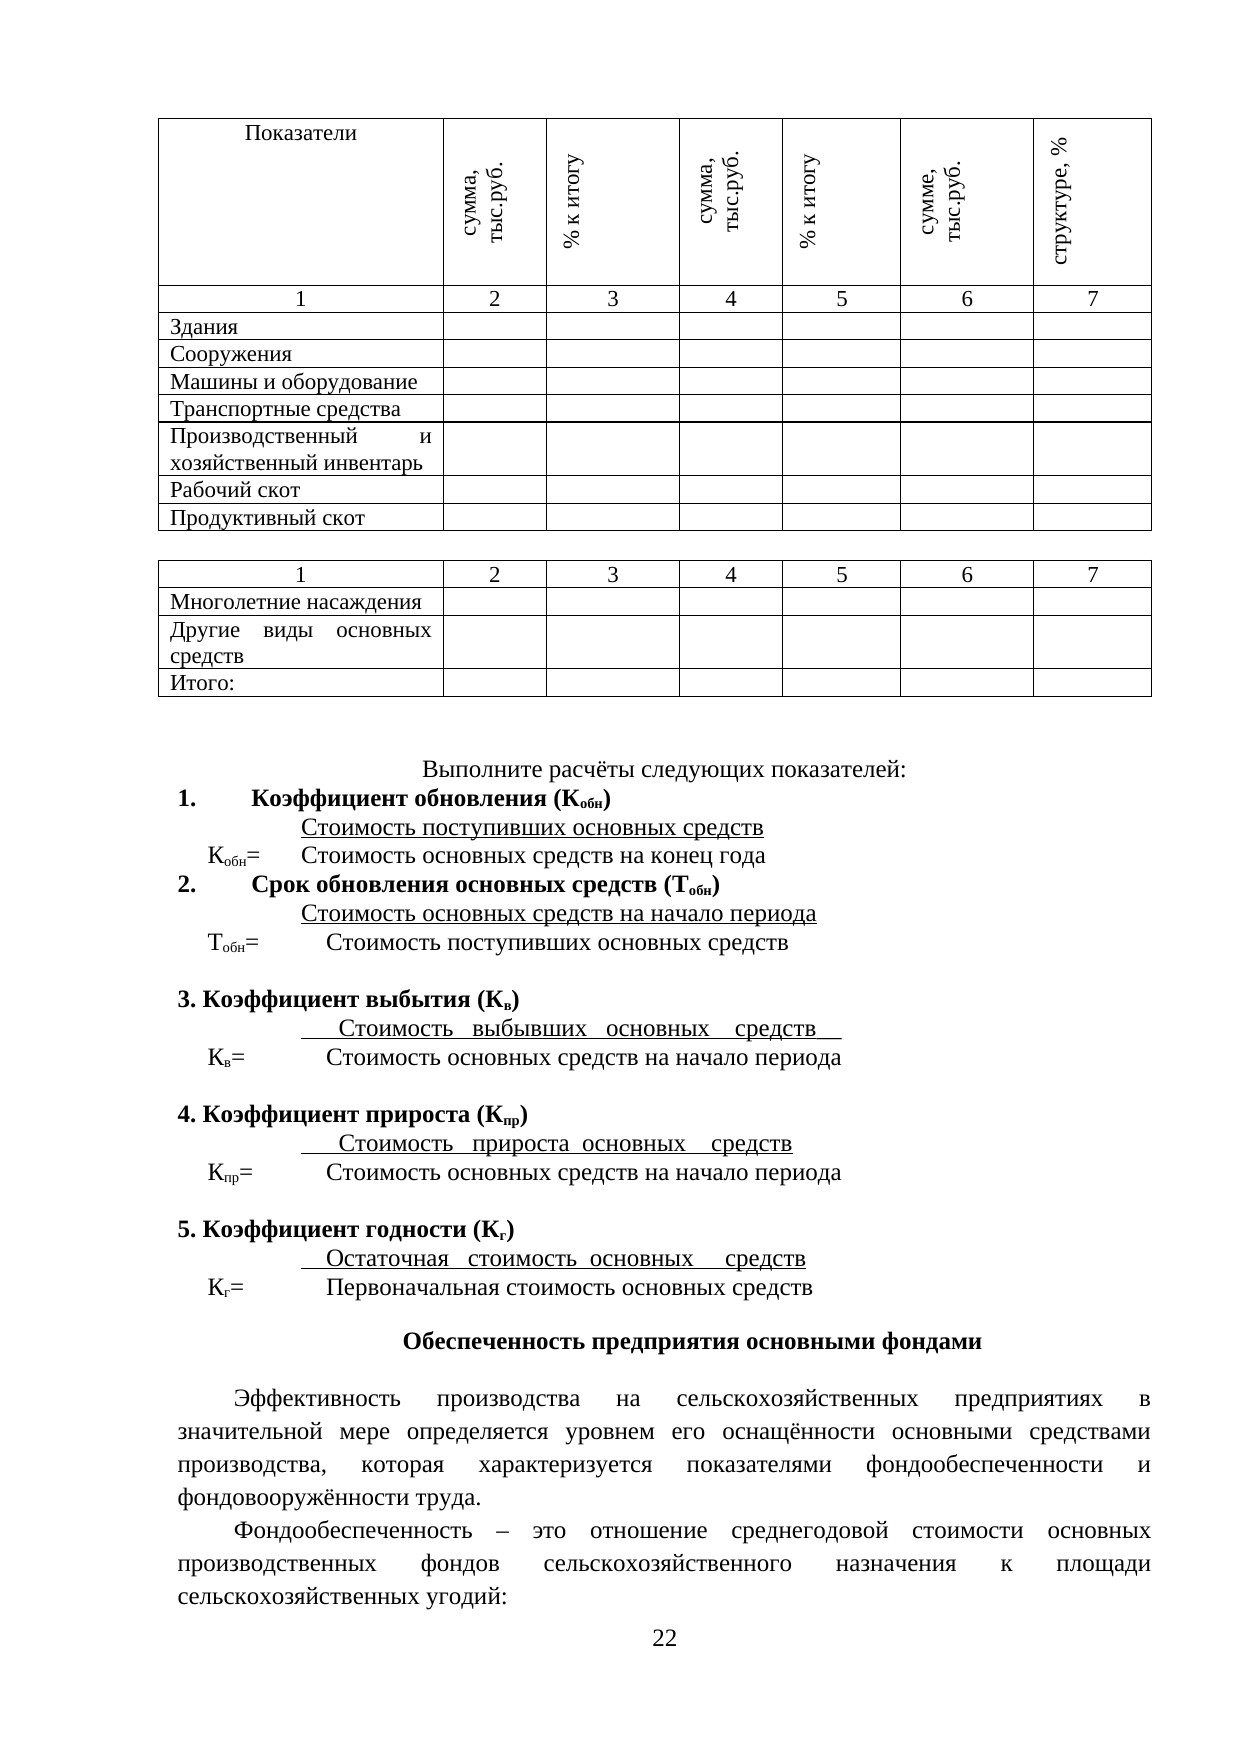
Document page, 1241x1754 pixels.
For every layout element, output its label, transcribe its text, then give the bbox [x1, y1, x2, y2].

table_cell [901, 340, 1033, 367]
list Коэффициент обновления (Кобн) [177, 783, 1152, 812]
table_cell Стоимость основных средств на начало периода [290, 1042, 1088, 1071]
table_cell [547, 669, 679, 696]
table_cell [901, 313, 1033, 339]
table_cell Рабочий скот [159, 476, 443, 503]
table_cell [1034, 588, 1151, 614]
table_cell [444, 588, 546, 614]
table_cell сумме, тыс.руб. [901, 119, 1033, 284]
table_cell [783, 669, 900, 696]
table_header 1 [159, 561, 443, 587]
table_cell 3 [547, 286, 679, 312]
table_cell [444, 476, 546, 503]
table_cell Машины и оборудование [159, 368, 443, 394]
table_header 3 [547, 561, 679, 587]
table_cell [783, 476, 900, 503]
table_cell [783, 368, 900, 394]
table_cell Транспортные средства [159, 395, 443, 421]
table_cell сумма, тыс.руб. [680, 119, 782, 284]
text 5. Коэффициент годности (Кг) [177, 1214, 1152, 1243]
table_cell [901, 616, 1033, 668]
table_cell [444, 340, 546, 367]
table_cell [783, 423, 900, 475]
text 3. Коэффициент выбытия (Кв) [177, 984, 1152, 1013]
table_cell [1034, 476, 1151, 503]
table_header Показатели [159, 119, 443, 284]
table_cell 7 [1034, 286, 1151, 312]
table_header 7 [1034, 561, 1151, 587]
table_cell [901, 669, 1033, 696]
table_cell [547, 588, 679, 614]
table_cell % к итогу [547, 119, 679, 284]
table_cell [901, 423, 1033, 475]
table_cell [680, 368, 782, 394]
table_cell [444, 504, 546, 530]
table_header Стоимость выбывших основных средств__ [290, 1013, 1088, 1042]
table_cell [783, 340, 900, 367]
table_cell [901, 476, 1033, 503]
table_header Стоимость поступивших основных средств [290, 812, 1088, 841]
table_header Кпр= [196, 1128, 289, 1186]
table_cell 2 [444, 286, 546, 312]
table_cell [680, 616, 782, 668]
table_cell [901, 504, 1033, 530]
text Выполните расчёты следующих показателей: [177, 754, 1152, 783]
table_cell Стоимость поступивших основных средств [290, 927, 1088, 956]
table_cell 6 [901, 286, 1033, 312]
table_cell [444, 395, 546, 421]
table_header 6 [901, 561, 1033, 587]
table_cell 1 [159, 286, 443, 312]
table_header Стоимость основных средств на начало периода [290, 898, 1088, 927]
table_cell [783, 504, 900, 530]
table_header Кг= [196, 1243, 289, 1301]
table_cell [547, 616, 679, 668]
table_cell [783, 588, 900, 614]
table_cell [1034, 504, 1151, 530]
table_cell [444, 313, 546, 339]
table_cell [680, 340, 782, 367]
table_header Остаточная стоимость основных средств [290, 1243, 1088, 1272]
table_cell [783, 313, 900, 339]
table_cell [680, 588, 782, 614]
table_cell [444, 669, 546, 696]
table_cell [547, 368, 679, 394]
table_header Стоимость прироста основных средств [290, 1128, 1088, 1157]
table_cell Продуктивный скот [159, 504, 443, 530]
table_cell [1034, 395, 1151, 421]
table_header Тобн= [196, 898, 289, 956]
table_cell Стоимость основных средств на конец года [290, 841, 1088, 869]
table_cell Первоначальная стоимость основных средств [290, 1272, 1088, 1301]
table_cell [444, 368, 546, 394]
table_cell [547, 313, 679, 339]
table_cell [1034, 340, 1151, 367]
table_cell [444, 616, 546, 668]
table_cell [680, 504, 782, 530]
table_cell [547, 423, 679, 475]
table_cell [547, 476, 679, 503]
table_header 2 [444, 561, 546, 587]
text 4. Коэффициент прироста (Кпр) [177, 1099, 1152, 1128]
table_cell сумма, тыс.руб. [444, 119, 546, 284]
table_cell Другие виды основных средств [159, 616, 443, 668]
table_cell [444, 423, 546, 475]
table_cell 5 [783, 286, 900, 312]
table_cell [1034, 368, 1151, 394]
table_cell % к итогу [783, 119, 900, 284]
text Эффективность производства на сельскохозяйственных предприятиях в значительной мере определяется уровнем его оснащённости основными средствами производства, которая характеризуется показателями фондообеспеченности и фондовооружённости труда. [177, 1383, 1152, 1511]
table_cell [547, 395, 679, 421]
table_cell [680, 669, 782, 696]
table_cell [783, 395, 900, 421]
table_cell Здания [159, 313, 443, 339]
table_cell Итого: [159, 669, 443, 696]
table_header 4 [680, 561, 782, 587]
table_cell Стоимость основных средств на начало периода [290, 1157, 1088, 1186]
table_cell 4 [680, 286, 782, 312]
table_cell [1034, 669, 1151, 696]
table_cell [680, 476, 782, 503]
table_cell [901, 395, 1033, 421]
table_cell [1034, 616, 1151, 668]
table_cell [680, 313, 782, 339]
table_cell [1034, 313, 1151, 339]
table_header Кобн= [196, 812, 289, 869]
list Срок обновления основных средств (Тобн) [177, 869, 1152, 898]
table_cell структуре, % [1034, 119, 1151, 284]
text Обеспеченность предприятия основными фондами [177, 1326, 1152, 1354]
table_cell [901, 588, 1033, 614]
table_cell Сооружения [159, 340, 443, 367]
table_header Кв= [196, 1013, 289, 1071]
table_cell [901, 368, 1033, 394]
table_cell [547, 504, 679, 530]
table_cell Производственный и хозяйственный инвентарь [159, 423, 443, 475]
table_cell [547, 340, 679, 367]
table_cell Многолетние насаждения [159, 588, 443, 614]
table_cell [1034, 423, 1151, 475]
text Фондообеспеченность – это отношение среднегодовой стоимости основных производственных фондов сельскохозяйственного назначения к площади сельскохозяйственных угодий: [177, 1515, 1152, 1610]
table_cell [680, 395, 782, 421]
table_header 5 [783, 561, 900, 587]
table_cell [680, 423, 782, 475]
table_cell [783, 616, 900, 668]
